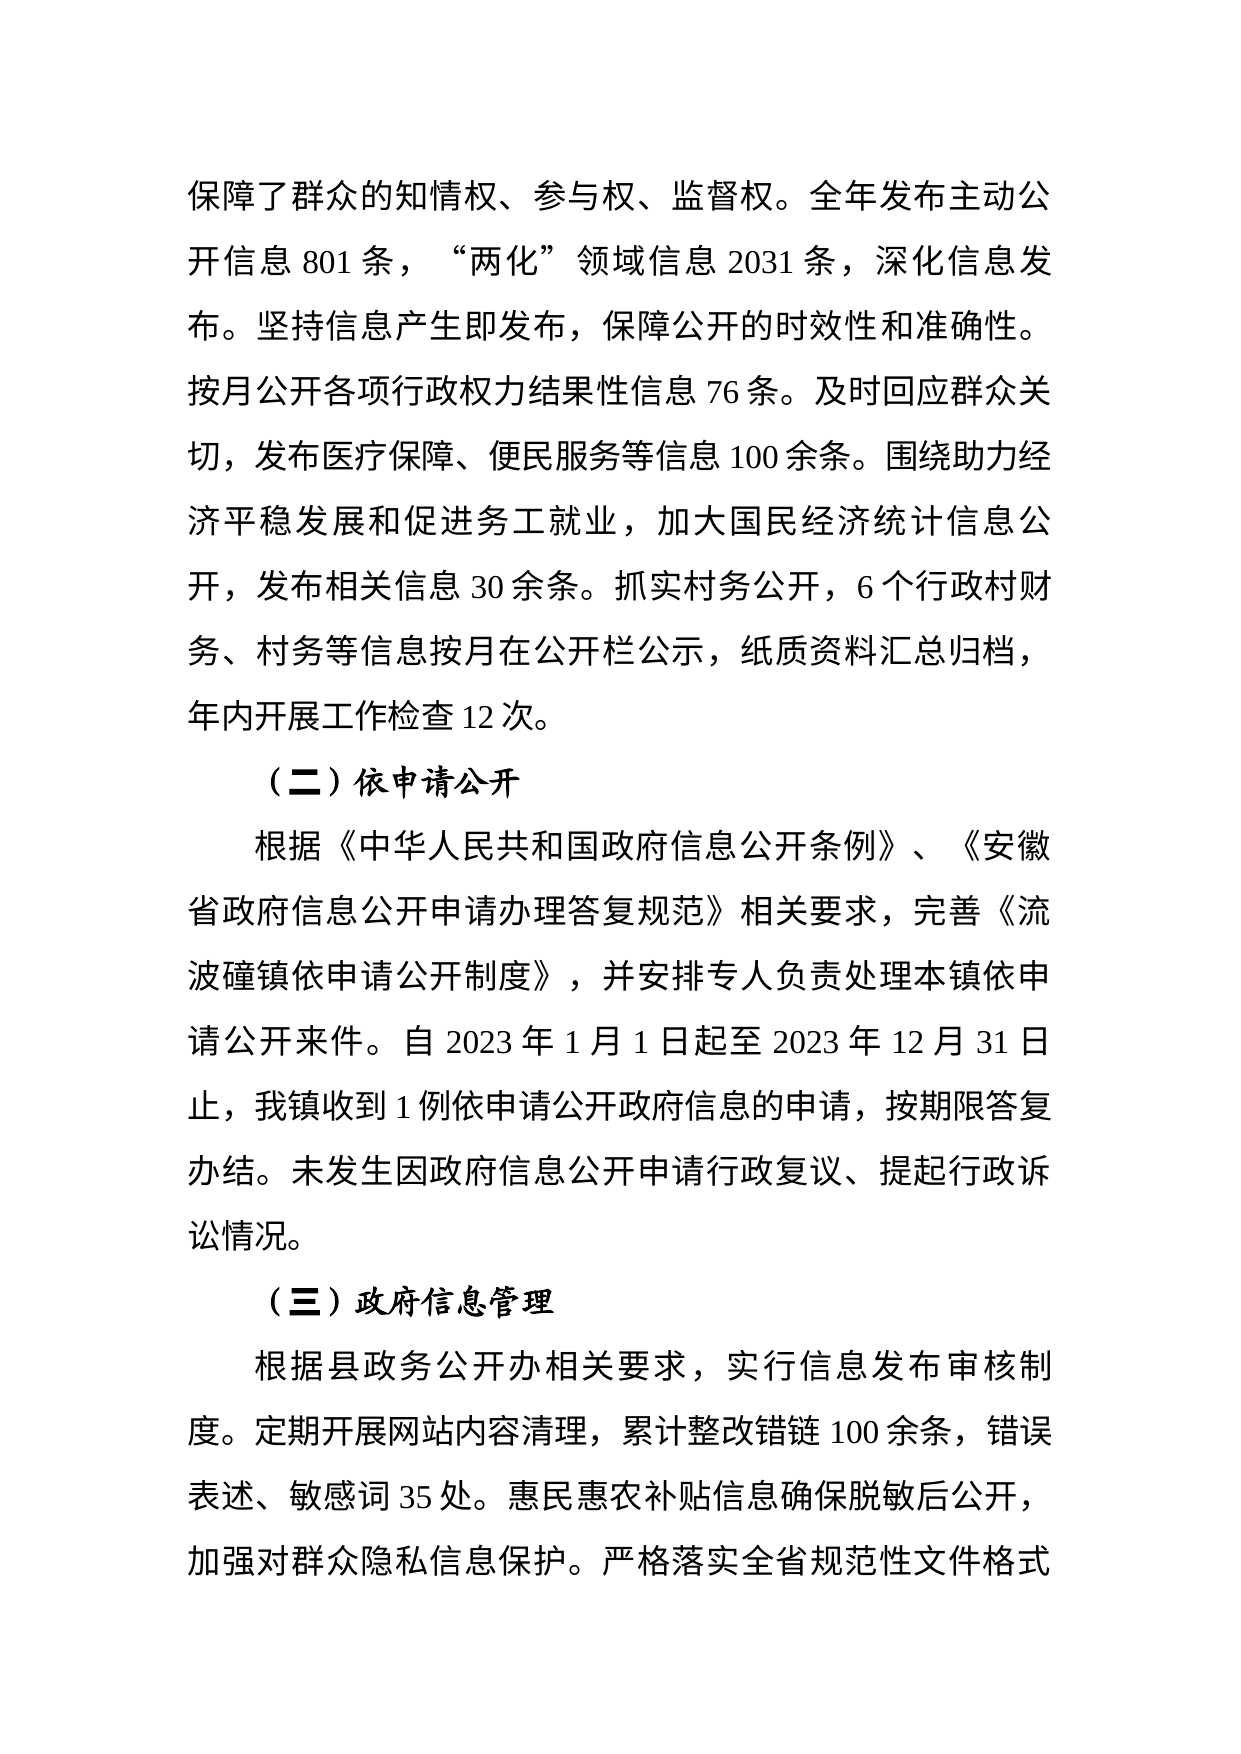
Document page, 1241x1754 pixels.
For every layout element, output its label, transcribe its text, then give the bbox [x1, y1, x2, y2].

list 政府信息管理 [187, 1267, 1053, 1332]
list 依申请公开 [187, 747, 1053, 812]
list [187, 1332, 1053, 1592]
list 根据《中华人民共和国政府信息公开条例》、《安徽省政府信息公开申请办理答复规范》相关要求，完善《流波䃥镇依申请公开制度》，并安排专人负责处理本镇依申请公开来件。自2023年1月1日起至2023年12月31日止，我镇收到1例依申请公开政府信息的申请，按期限答复办结。未发生因政府信息公开申请行政复议、提起行政诉讼情况。 [187, 812, 1053, 1267]
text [187, 162, 1053, 747]
